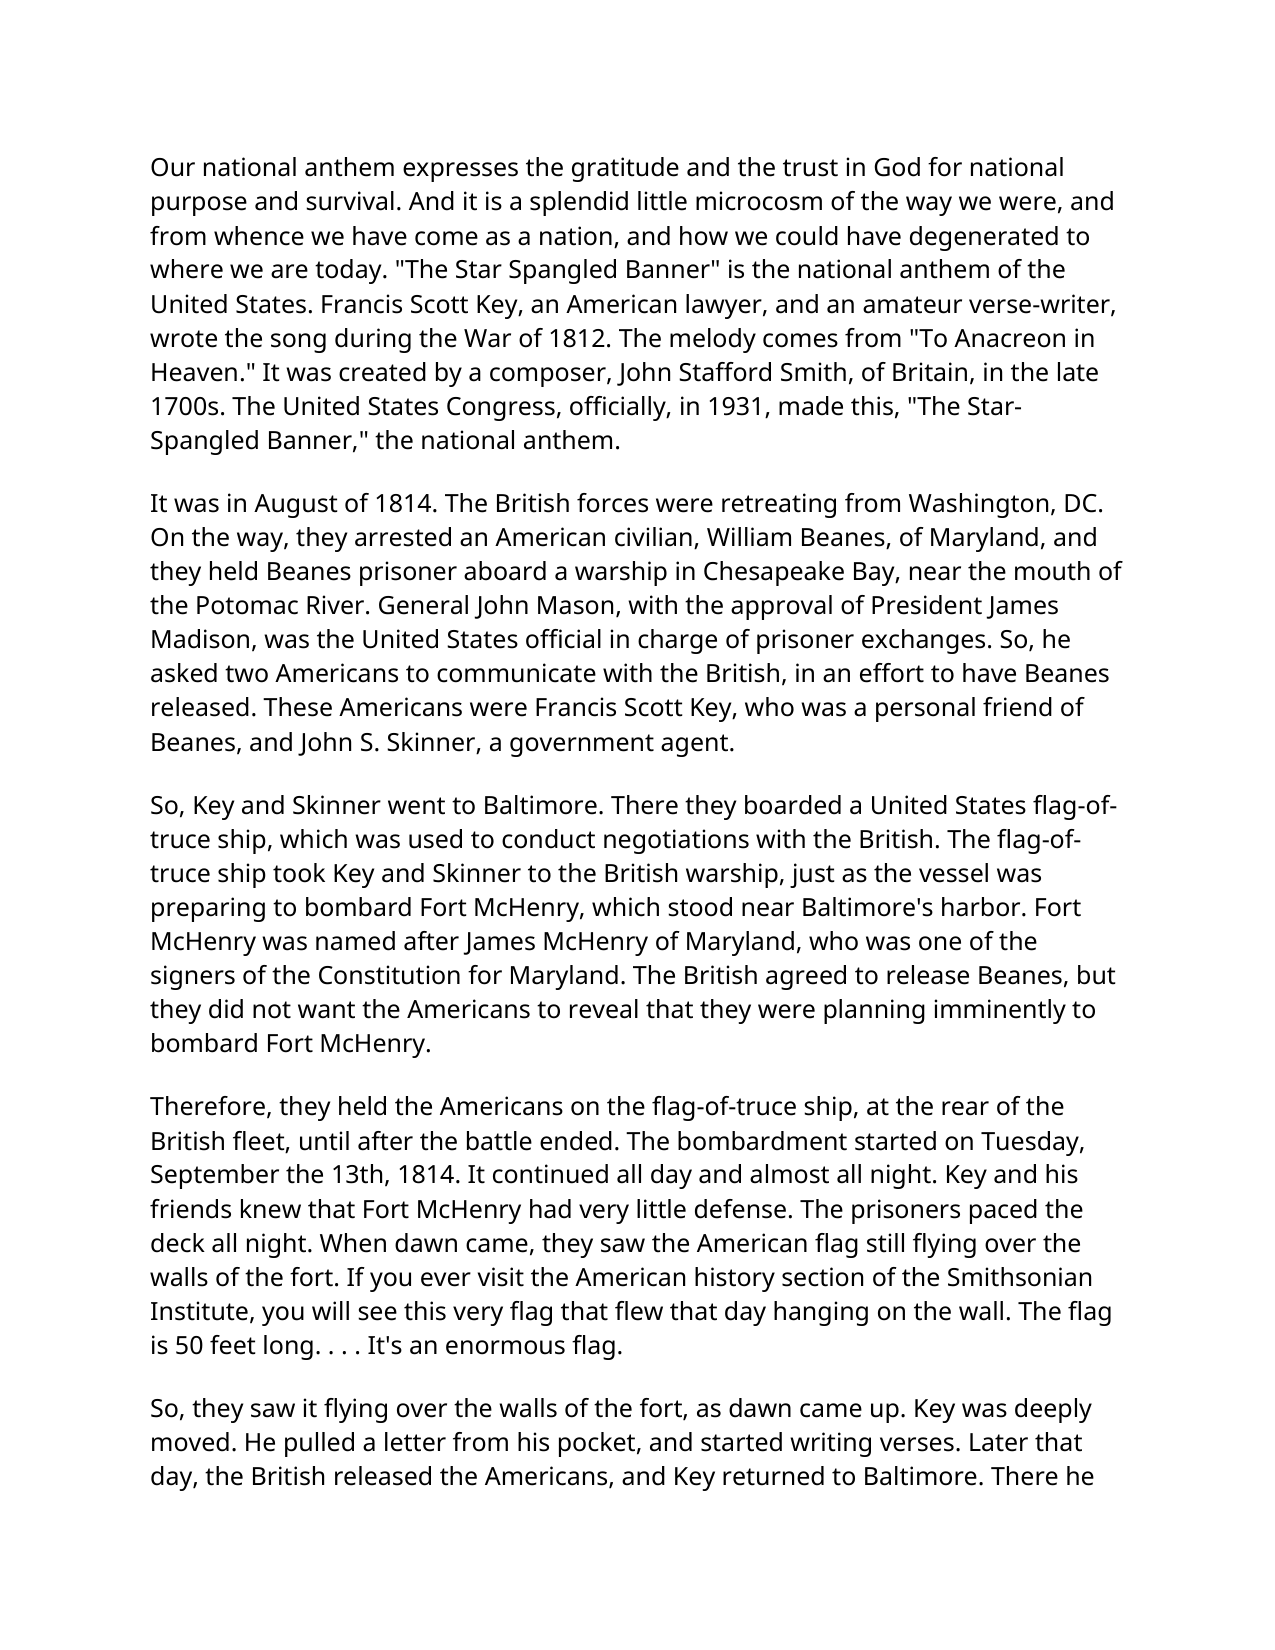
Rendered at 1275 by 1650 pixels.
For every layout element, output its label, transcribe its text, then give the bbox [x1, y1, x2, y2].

text So, Key and Skinner went to Baltimore. There they boarded a United States flag-of-truce ship, which was used to conduct negotiations with the British. The flag-of-truce ship took Key and Skinner to the British warship, just as the vessel was preparing to bombard Fort McHenry, which stood near Baltimore's harbor. Fort McHenry was named after James McHenry of Maryland, who was one of the signers of the Constitution for Maryland. The British agreed to release Beanes, but they did not want the Americans to reveal that they were planning imminently to bombard Fort McHenry. [150, 787, 1125, 1060]
text Therefore, they held the Americans on the flag-of-truce ship, at the rear of the British fleet, until after the battle ended. The bombardment started on Tuesday, September the 13th, 1814. It continued all day and almost all night. Key and his friends knew that Fort McHenry had very little defense. The prisoners paced the deck all night. When dawn came, they saw the American flag still flying over the walls of the fort. If you ever visit the American history section of the Smithsonian Institute, you will see this very flag that flew that day hanging on the wall. The flag is 50 feet long. . . . It's an enormous flag. [150, 1089, 1125, 1362]
text Our national anthem expresses the gratitude and the trust in God for national purpose and survival. And it is a splendid little microcosm of the way we were, and from whence we have come as a nation, and how we could have degenerated to where we are today. "The Star Spangled Banner" is the national anthem of the United States. Francis Scott Key, an American lawyer, and an amateur verse-writer, wrote the song during the War of 1812. The melody comes from "To Anacreon in Heaven." It was created by a composer, John Stafford Smith, of Britain, in the late 1700s. The United States Congress, officially, in 1931, made this, "The Star-Spangled Banner," the national anthem. [150, 150, 1125, 457]
text It was in August of 1814. The British forces were retreating from Washington, DC. On the way, they arrested an American civilian, William Beanes, of Maryland, and they held Beanes prisoner aboard a warship in Chesapeake Bay, near the mouth of the Potomac River. General John Mason, with the approval of President James Madison, was the United States official in charge of prisoner exchanges. So, he asked two Americans to communicate with the British, in an effort to have Beanes released. These Americans were Francis Scott Key, who was a personal friend of Beanes, and John S. Skinner, a government agent. [150, 486, 1125, 758]
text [150, 1391, 1125, 1493]
